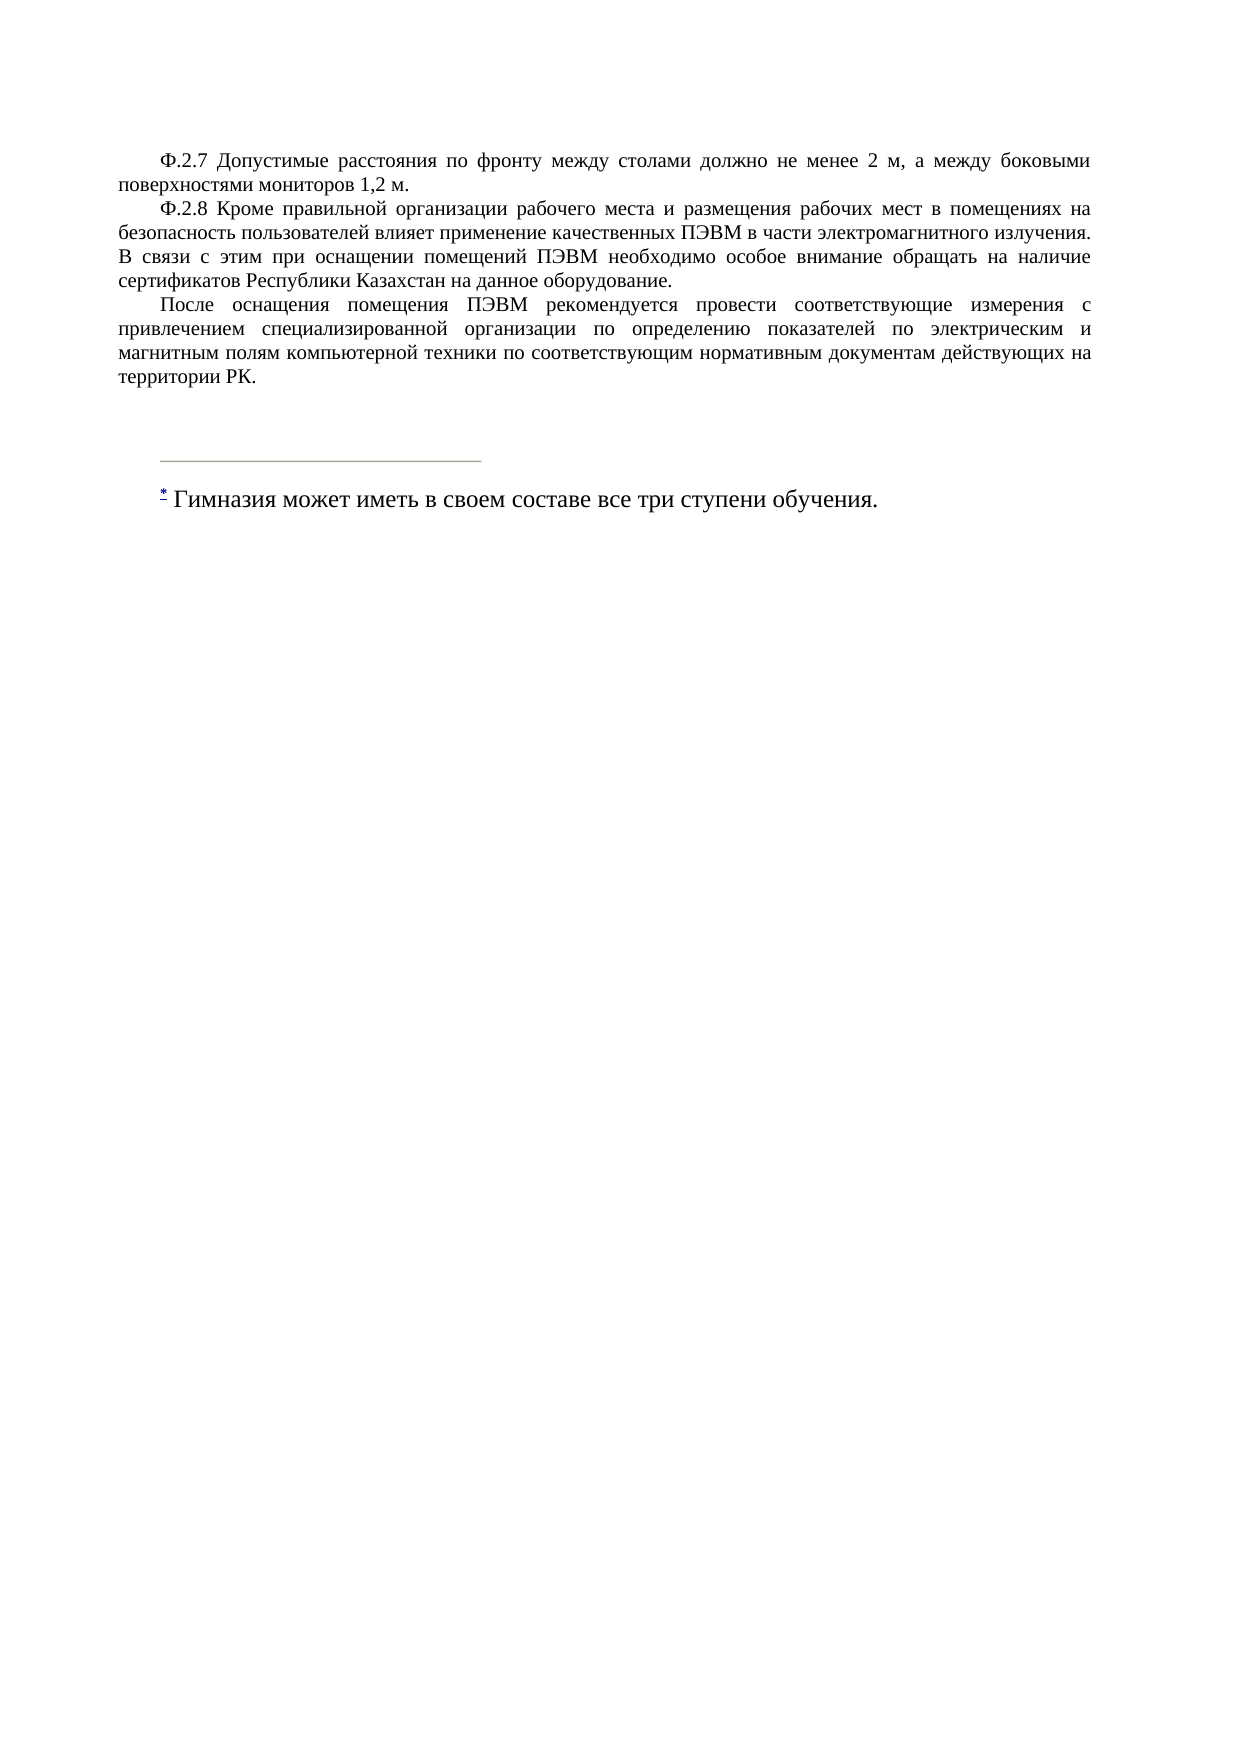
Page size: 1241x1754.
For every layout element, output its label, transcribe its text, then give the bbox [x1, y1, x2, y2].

text Ф.2.8 Кроме правильной организации рабочего места и размещения рабочих мест в помещениях на безопасность пользователей влияет применение качественных ПЭВМ в части электромагнитного излучения. В связи с этим при оснащении помещений ПЭВМ необходимо особое внимание обращать на наличие сертификатов Республики Казахстан на данное оборудование. [118, 196, 1092, 292]
text * Гимназия может иметь в своем составе все три ступени обучения. [118, 484, 1092, 513]
text После оснащения помещения ПЭВМ рекомендуется провести соответствующие измерения с привлечением специализированной организации по определению показателей по электрическим и магнитным полям компьютерной техники по соответствующим нормативным документам действующих на территории РК. [118, 292, 1092, 388]
text Ф.2.7 Допустимые расстояния по фронту между столами должно не менее 2 м, а между боковыми поверхностями мониторов 1,2 м. [118, 148, 1092, 196]
